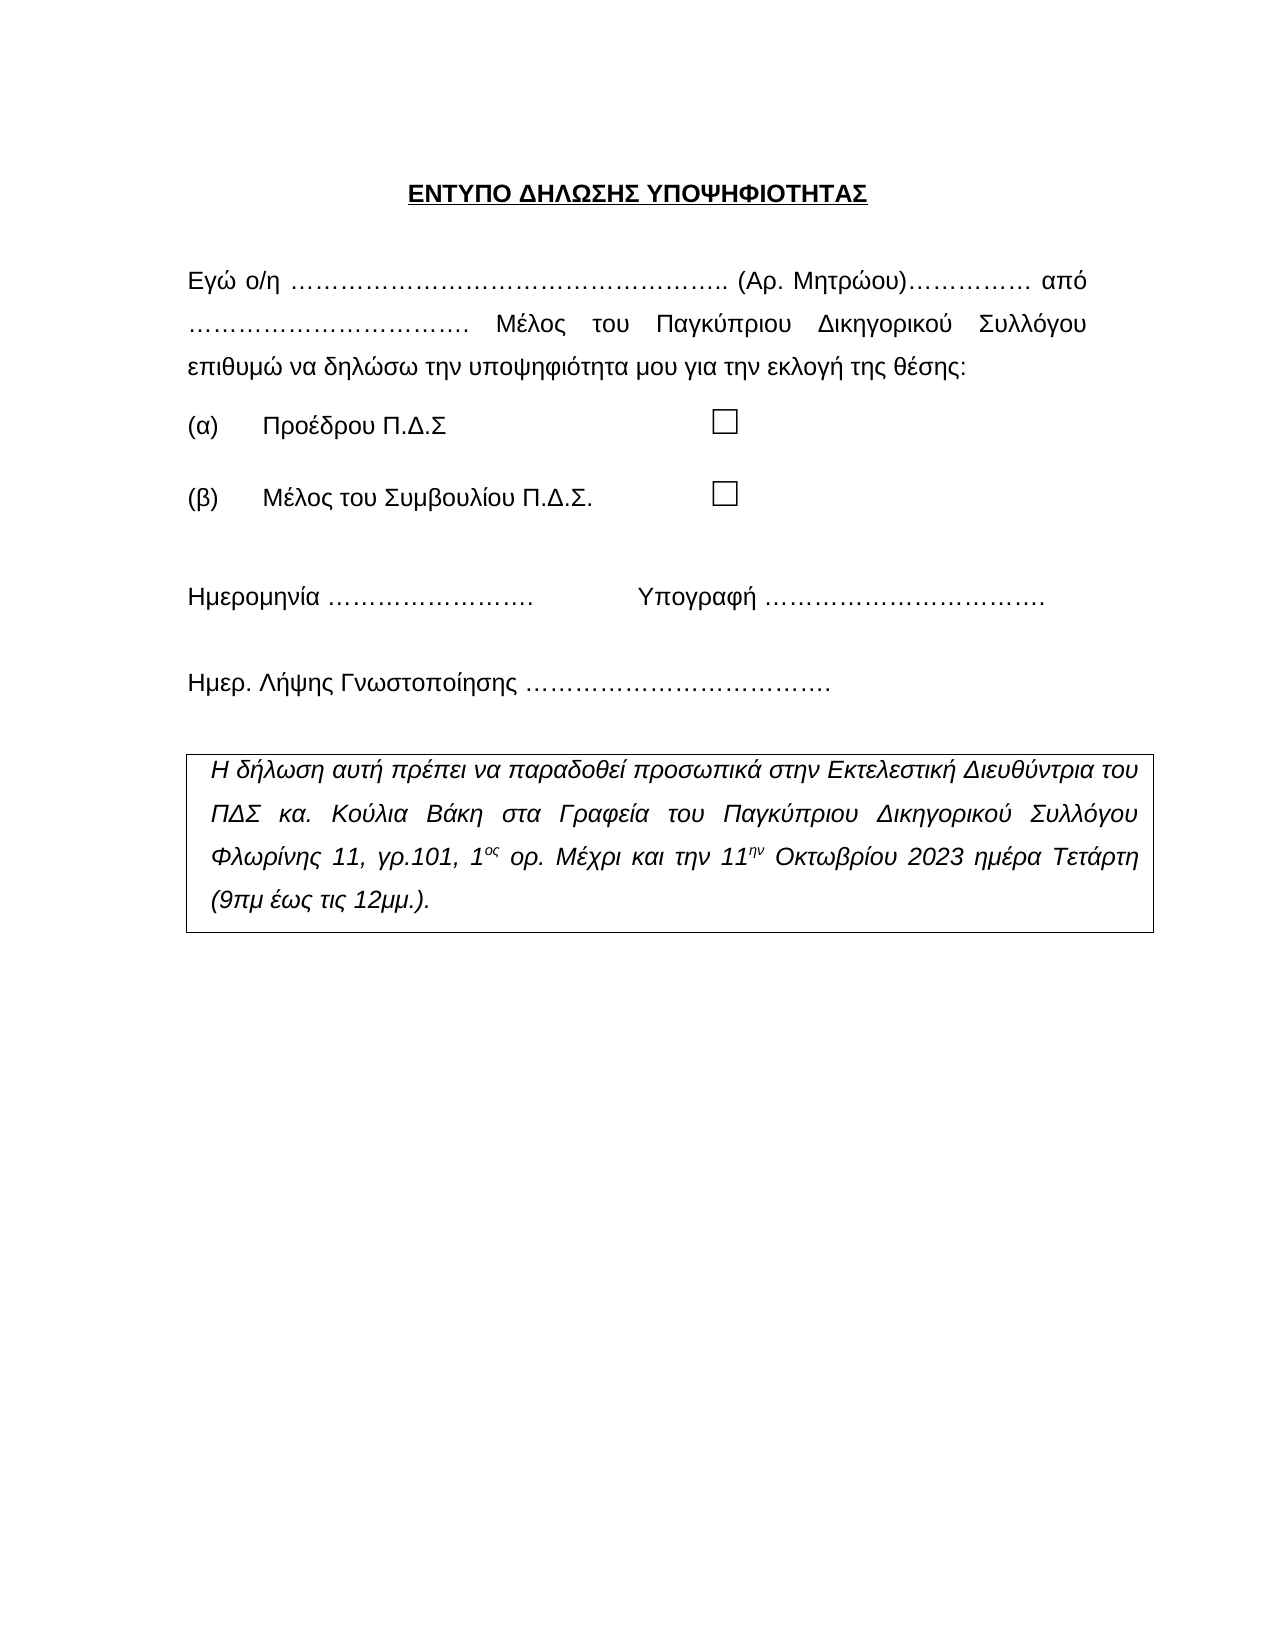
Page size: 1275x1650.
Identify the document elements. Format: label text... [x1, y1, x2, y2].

text Ημερομηνία ……………………. Υπογραφή ……………………………. [187, 582, 1087, 611]
text (α) Προέδρου Π.Δ.Σ □ [187, 395, 1087, 443]
text Ημερ. Λήψης Γνωστοποίησης ………………………………. [187, 668, 1087, 697]
text (β) Μέλος του Συμβουλίου Π.Δ.Σ. □ [187, 467, 1087, 515]
text ΕΝΤΥΠΟ ΔΗΛΩΣΗΣ ΥΠΟΨΗΦΙΟΤΗΤΑΣ [187, 179, 1087, 207]
table_header Η δήλωση αυτή πρέπει να παραδοθεί προσωπικά στην Εκτελεστική Διευθύντρια του ΠΔΣ κα. Κούλια Βάκη στα Γραφεία του Παγκύπριου Δικηγορικού Συλλόγου Φλωρίνης 11, γρ.101, 1ος ορ. Μέχρι και την 11ην Οκτωβρίου 2023 ημέρα Τετάρτη (9πμ έως τις 12μμ.). [187, 755, 1153, 932]
text Εγώ ο/η …………………………………………….. (Αρ. Μητρώου)…………… από ……………………………. Μέλος του Παγκύπριου Δικηγορικού Συλλόγου επιθυμώ να δηλώσω την υποψηφιότητα μου για την εκλογή της θέσης: [187, 266, 1087, 381]
